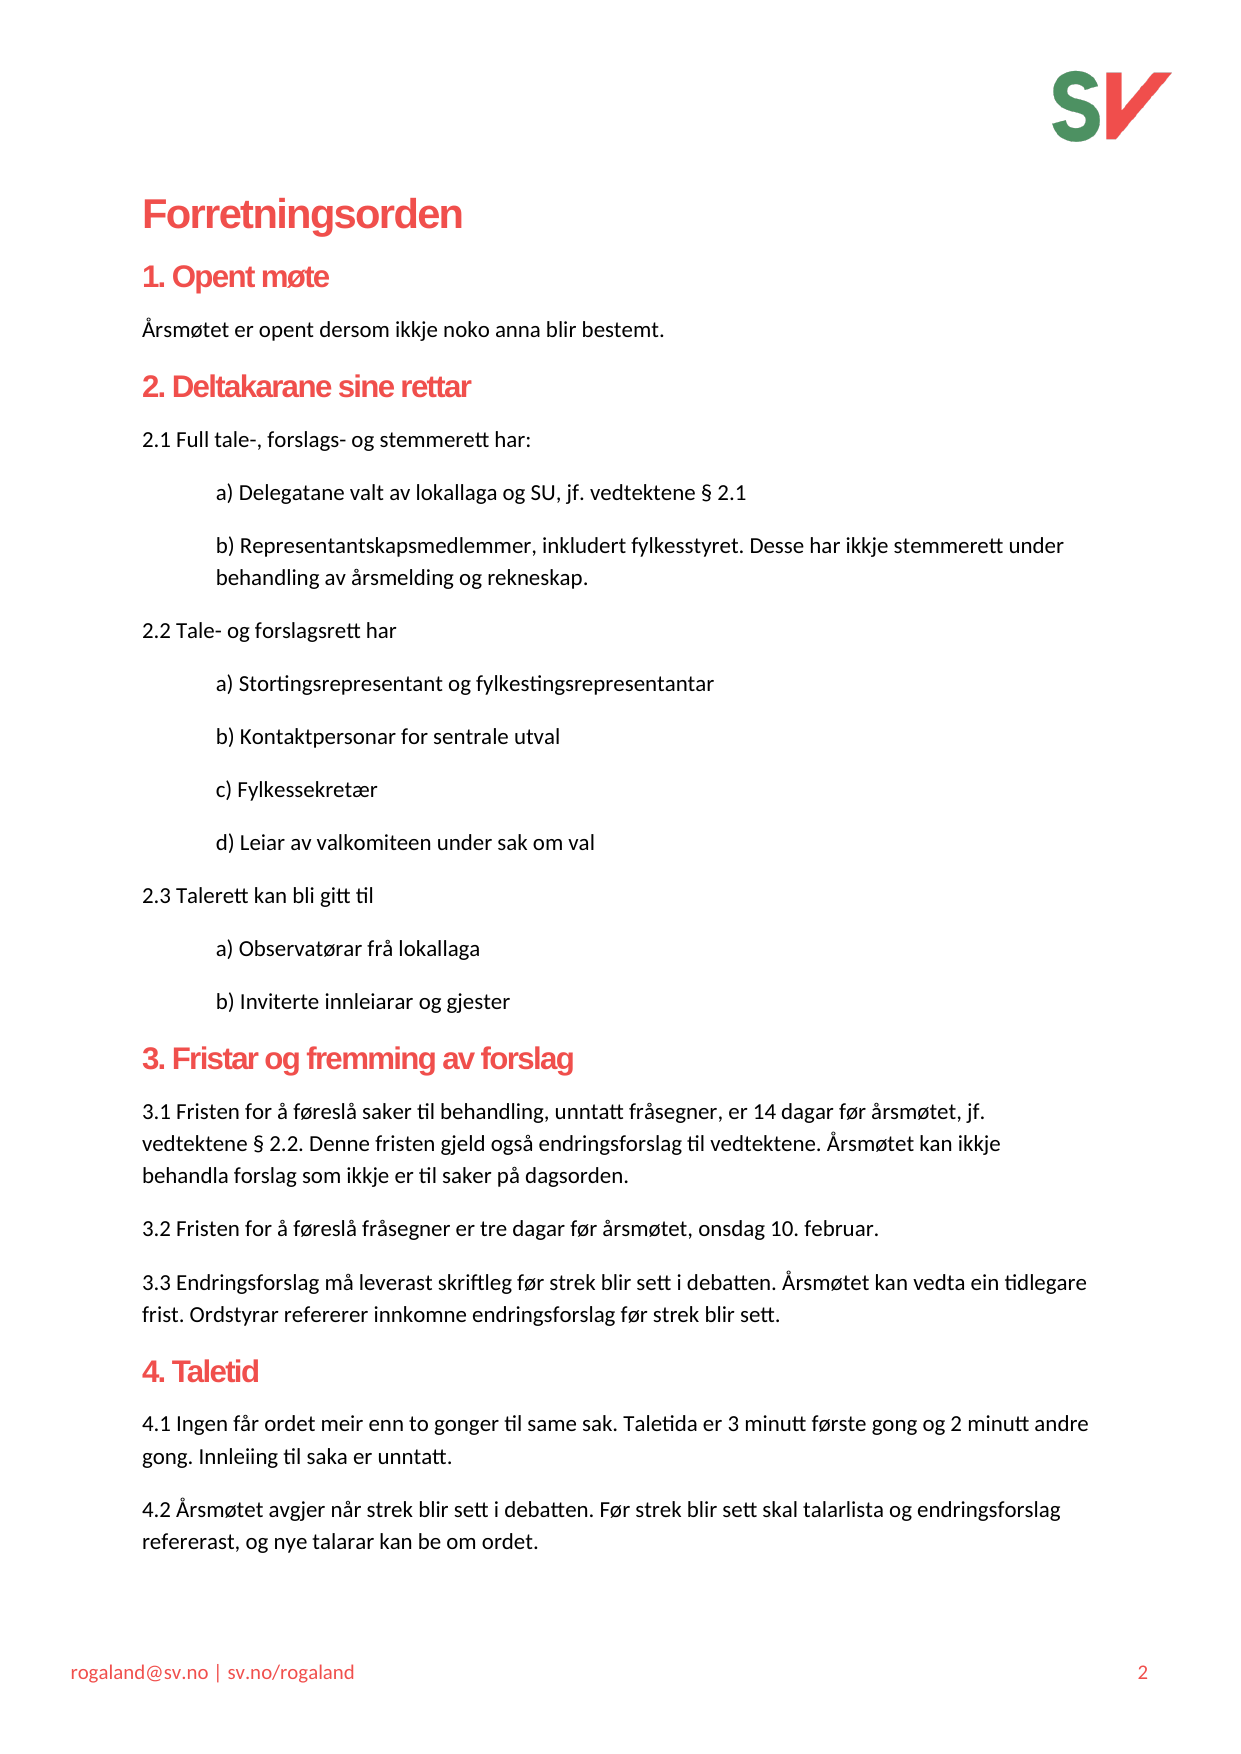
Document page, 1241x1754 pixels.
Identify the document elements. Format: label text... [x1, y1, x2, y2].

text a) Observatørar frå lokallaga [142, 934, 1092, 962]
text 2.1 Full tale-, forslags- og stemmerett har: [142, 425, 1092, 453]
text 4.1 Ingen får ordet meir enn to gonger til same sak. Taletida er 3 minutt første gong og 2 minutt andre gong. Innleiing til saka er unntatt. [142, 1409, 1092, 1470]
subtitle Forretningsorden [142, 190, 1092, 238]
text 2.2 Tale- og forslagsrett har [142, 616, 1092, 644]
picture [1052, 70, 1172, 142]
text 2.3 Talerett kan bli gitt til [142, 881, 1092, 909]
text 3.2 Fristen for å føreslå fråsegner er tre dagar før årsmøtet, onsdag 10. februar. [142, 1214, 1092, 1243]
text b) Inviterte innleiarar og gjester [142, 987, 1092, 1015]
text c) Fylkessekretær [142, 775, 1092, 803]
subtitle 1. Opent møte [142, 258, 1092, 294]
text a) Delegatane valt av lokallaga og SU, jf. vedtektene § 2.1 [142, 478, 1092, 506]
text a) Stortingsrepresentant og fylkestingsrepresentantar [142, 669, 1092, 697]
text b) Representantskapsmedlemmer, inkludert fylkesstyret. Desse har ikkje stemmerett under behandling av årsmelding og rekneskap. [142, 531, 1092, 591]
subtitle 3. Fristar og fremming av forslag [142, 1040, 1092, 1076]
text 4.2 Årsmøtet avgjer når strek blir sett i debatten. Før strek blir sett skal talarlista og endringsforslag refererast, og nye talarar kan be om ordet. [142, 1495, 1092, 1555]
text Årsmøtet er opent dersom ikkje noko anna blir bestemt. [142, 315, 1092, 343]
text 3.3 Endringsforslag må leverast skriftleg før strek blir sett i debatten. Årsmøtet kan vedta ein tidlegare frist. Ordstyrar refererer innkomne endringsforslag før strek blir sett. [142, 1268, 1092, 1328]
text 3.1 Fristen for å føreslå saker til behandling, unntatt fråsegner, er 14 dagar før årsmøtet, jf. vedtektene § 2.2. Denne fristen gjeld også endringsforslag til vedtektene. Årsmøtet kan ikkje behandla forslag som ikkje er til saker på dagsorden. [142, 1097, 1092, 1189]
text d) Leiar av valkomiteen under sak om val [142, 828, 1092, 856]
text b) Kontaktpersonar for sentrale utval [142, 722, 1092, 750]
subtitle 2. Deltakarane sine rettar [142, 368, 1092, 404]
subtitle 4. Taletid [142, 1353, 1092, 1389]
